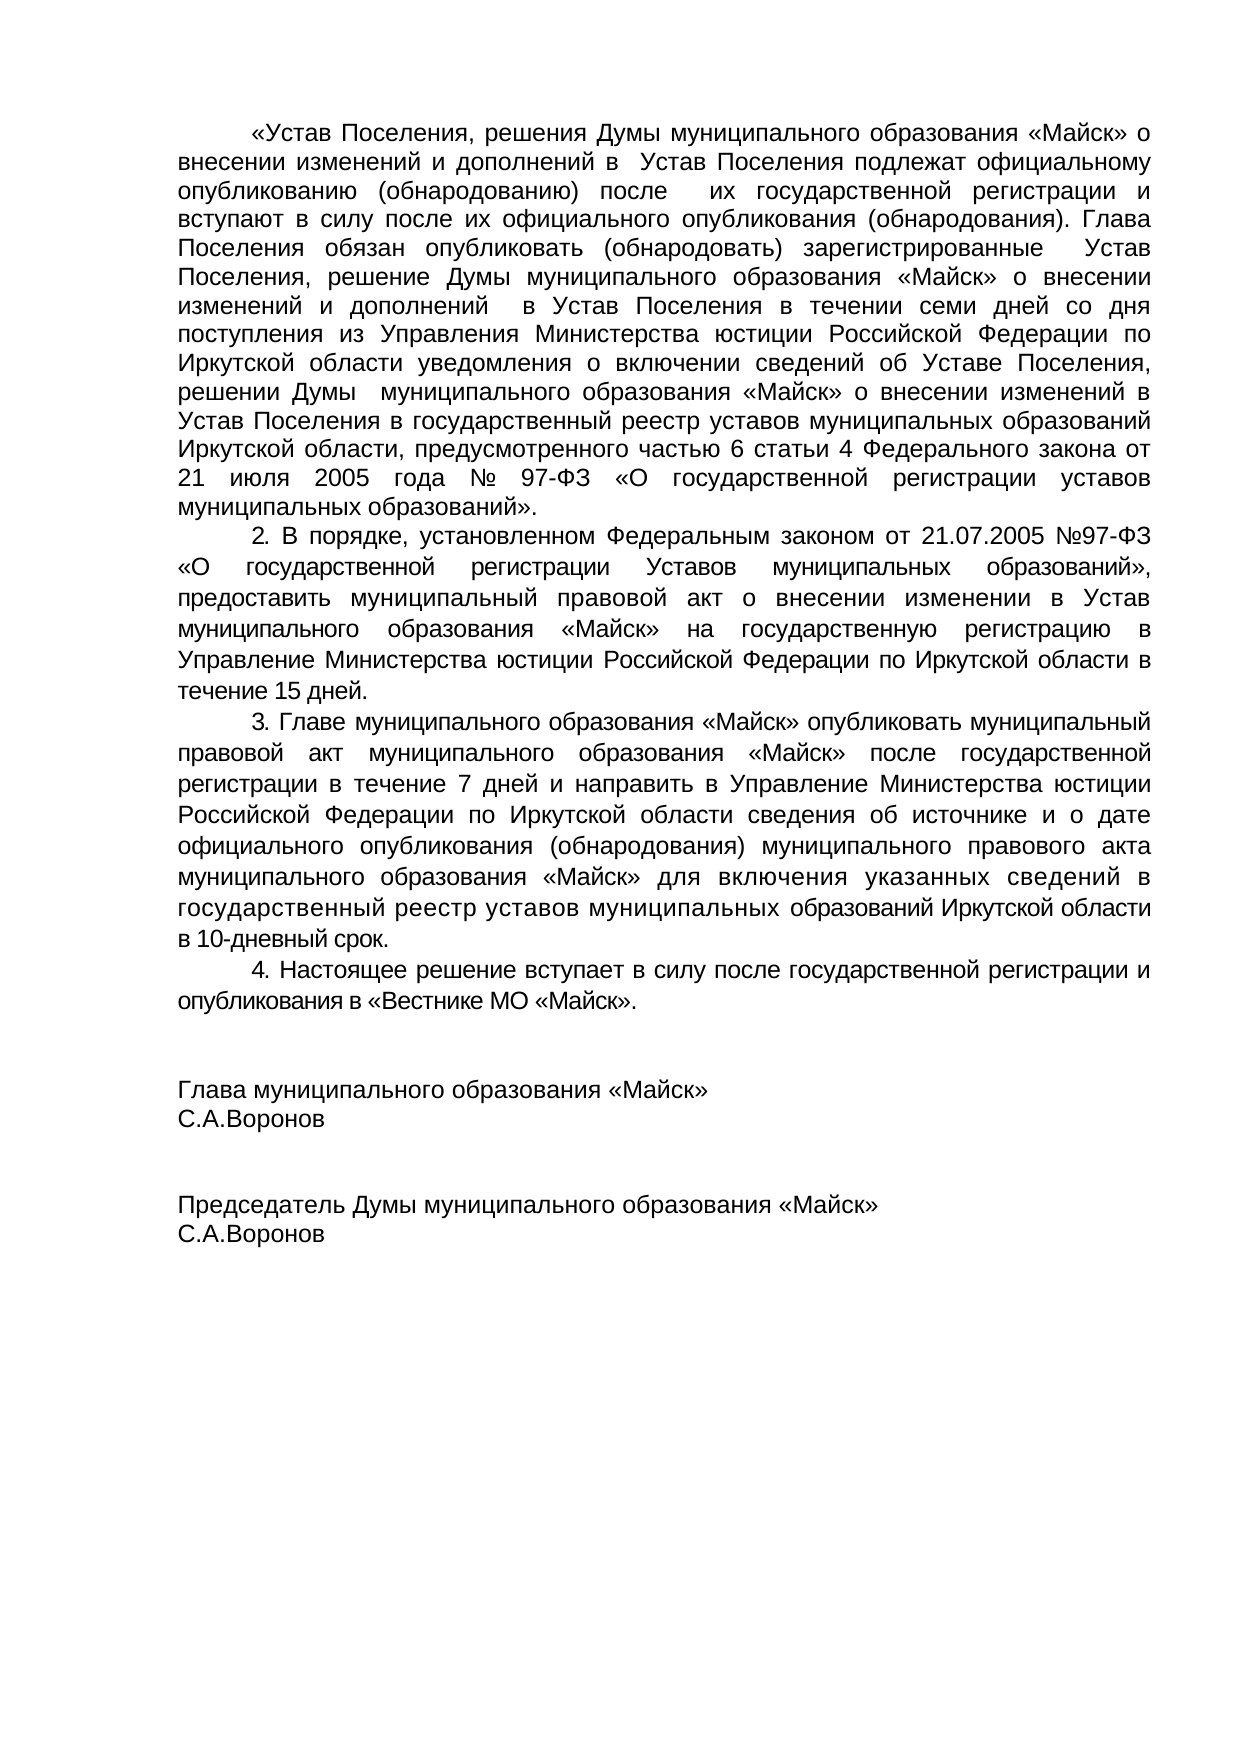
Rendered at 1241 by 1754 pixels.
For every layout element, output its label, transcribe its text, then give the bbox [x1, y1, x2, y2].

text 2. В порядке, установленном Федеральным законом от 21.07.2005 №97-ФЗ «О государственной регистрации Уставов муниципальных образований», предоставить муниципальный правовой акт о внесении изменении в Устав муниципального образования «Майск» на государственную регистрацию в Управление Министерства юстиции Российской Федерации по Иркутской области в течение 15 дней. [177, 521, 1152, 704]
text 3. Главе муниципального образования «Майск» опубликовать муниципальный правовой акт муниципального образования «Майск» после государственной регистрации в течение 7 дней и направить в Управление Министерства юстиции Российской Федерации по Иркутской области сведения об источнике и о дате официального опубликования (обнародования) муниципального правового акта муниципального образования «Майск» для включения указанных сведений в государственный реестр уставов муниципальных образований Иркутской области в 10-дневный срок. [177, 707, 1152, 953]
text Глава муниципального образования «Майск» С.А.Воронов [177, 1075, 1152, 1132]
text 4. Настоящее решение вступает в силу после государственной регистрации и опубликования в «Вестнике МО «Майск». [177, 955, 1152, 1015]
text «Устав Поселения, решения Думы муниципального образования «Майск» о внесении изменений и дополнений в Устав Поселения подлежат официальному опубликованию (обнародованию) после их государственной регистрации и вступают в силу после их официального опубликования (обнародования). Глава Поселения обязан опубликовать (обнародовать) зарегистрированные Устав Поселения, решение Думы муниципального образования «Майск» о внесении изменений и дополнений в Устав Поселения в течении семи дней со дня поступления из Управления Министерства юстиции Российской Федерации по Иркутской области уведомления о включении сведений об Уставе Поселения, решении Думы муниципального образования «Майск» о внесении изменений в Устав Поселения в государственный реестр уставов муниципальных образований Иркутской области, предусмотренного частью 6 статьи 4 Федерального закона от 21 июля 2005 года № 97-ФЗ «О государственной регистрации уставов муниципальных образований». [177, 118, 1152, 521]
text Председатель Думы муниципального образования «Майск» С.А.Воронов [177, 1190, 1152, 1247]
